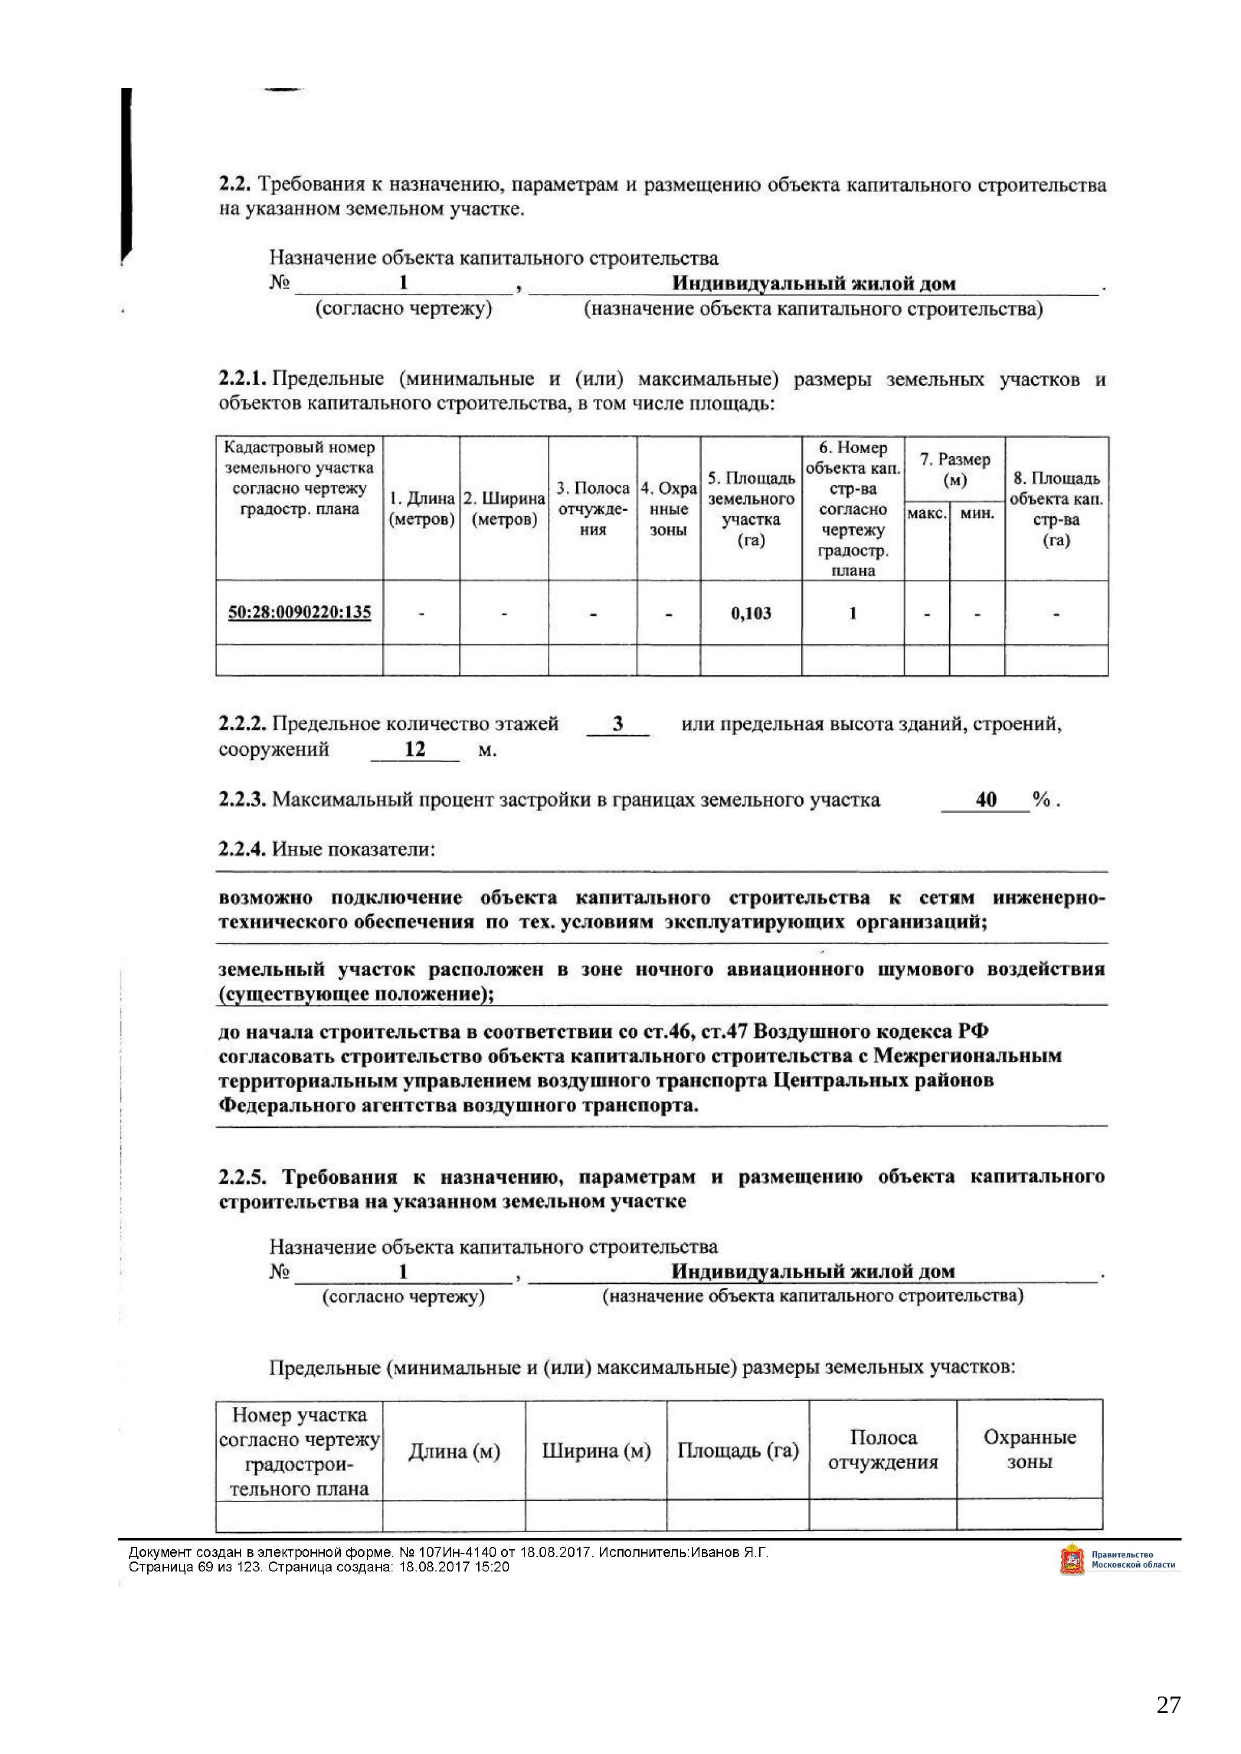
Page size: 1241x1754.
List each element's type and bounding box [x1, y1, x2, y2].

picture [118, 88, 1182, 1589]
